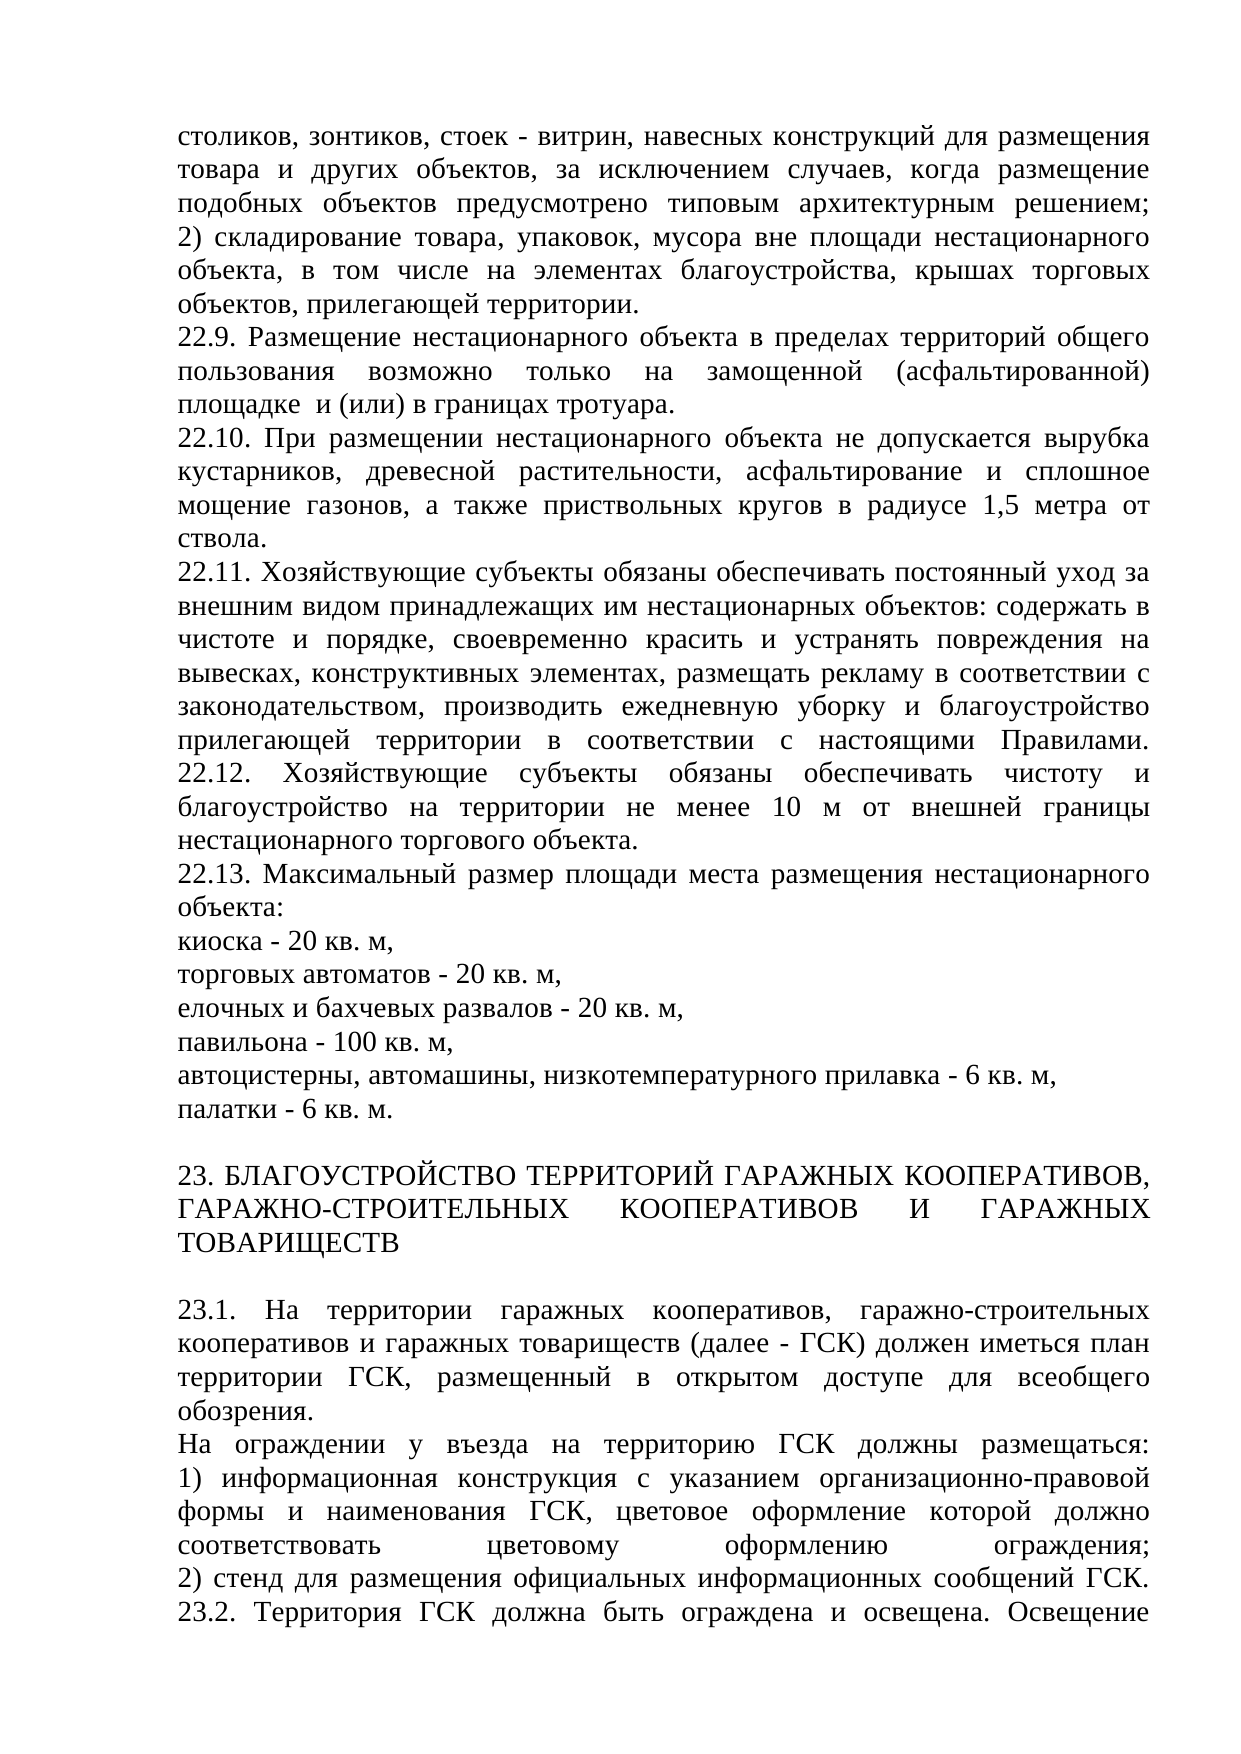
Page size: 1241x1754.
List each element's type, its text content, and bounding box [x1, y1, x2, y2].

text 22.9. Размещение нестационарного объекта в пределах территорий общего пользования возможно только на замощенной (асфальтированной) площадке и (или) в границах тротуара. [177, 319, 1152, 420]
text елочных и бахчевых развалов - 20 кв. м, [177, 990, 1152, 1024]
text 22.13. Максимальный размер площади места размещения нестационарного объекта: [177, 856, 1152, 923]
text 22.10. При размещении нестационарного объекта не допускается вырубка кустарников, древесной растительности, асфальтирование и сплошное мощение газонов, а также приствольных кругов в радиусе 1,5 метра от ствола. 22.11. Хозяйствующие субъекты обязаны обеспечивать постоянный уход за внешним видом принадлежащих им нестационарных объектов: содержать в чистоте и порядке, своевременно красить и устранять повреждения на вывесках, конструктивных элементах, размещать рекламу в соответствии с законодательством, производить ежедневную уборку и благоустройство прилегающей территории в соответствии с настоящими Правилами. 22.12. Хозяйствующие субъекты обязаны обеспечивать чистоту и благоустройство на территории не менее 10 м от внешней границы нестационарного торгового объекта. [177, 420, 1152, 856]
text торговых автоматов - 20 кв. м, [177, 957, 1152, 990]
text павильона - 100 кв. м, [177, 1024, 1152, 1057]
text 23. БЛАГОУСТРОЙСТВО ТЕРРИТОРИЙ ГАРАЖНЫХ КООПЕРАТИВОВ, ГАРАЖНО-СТРОИТЕЛЬНЫХ КООПЕРАТИВОВ И ГАРАЖНЫХ ТОВАРИЩЕСТВ [177, 1158, 1152, 1258]
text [177, 118, 1152, 319]
text палатки - 6 кв. м. [177, 1091, 1152, 1124]
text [177, 1258, 1152, 1627]
text киоска - 20 кв. м, [177, 923, 1152, 957]
text автоцистерны, автомашины, низкотемпературного прилавка - 6 кв. м, [177, 1057, 1152, 1091]
